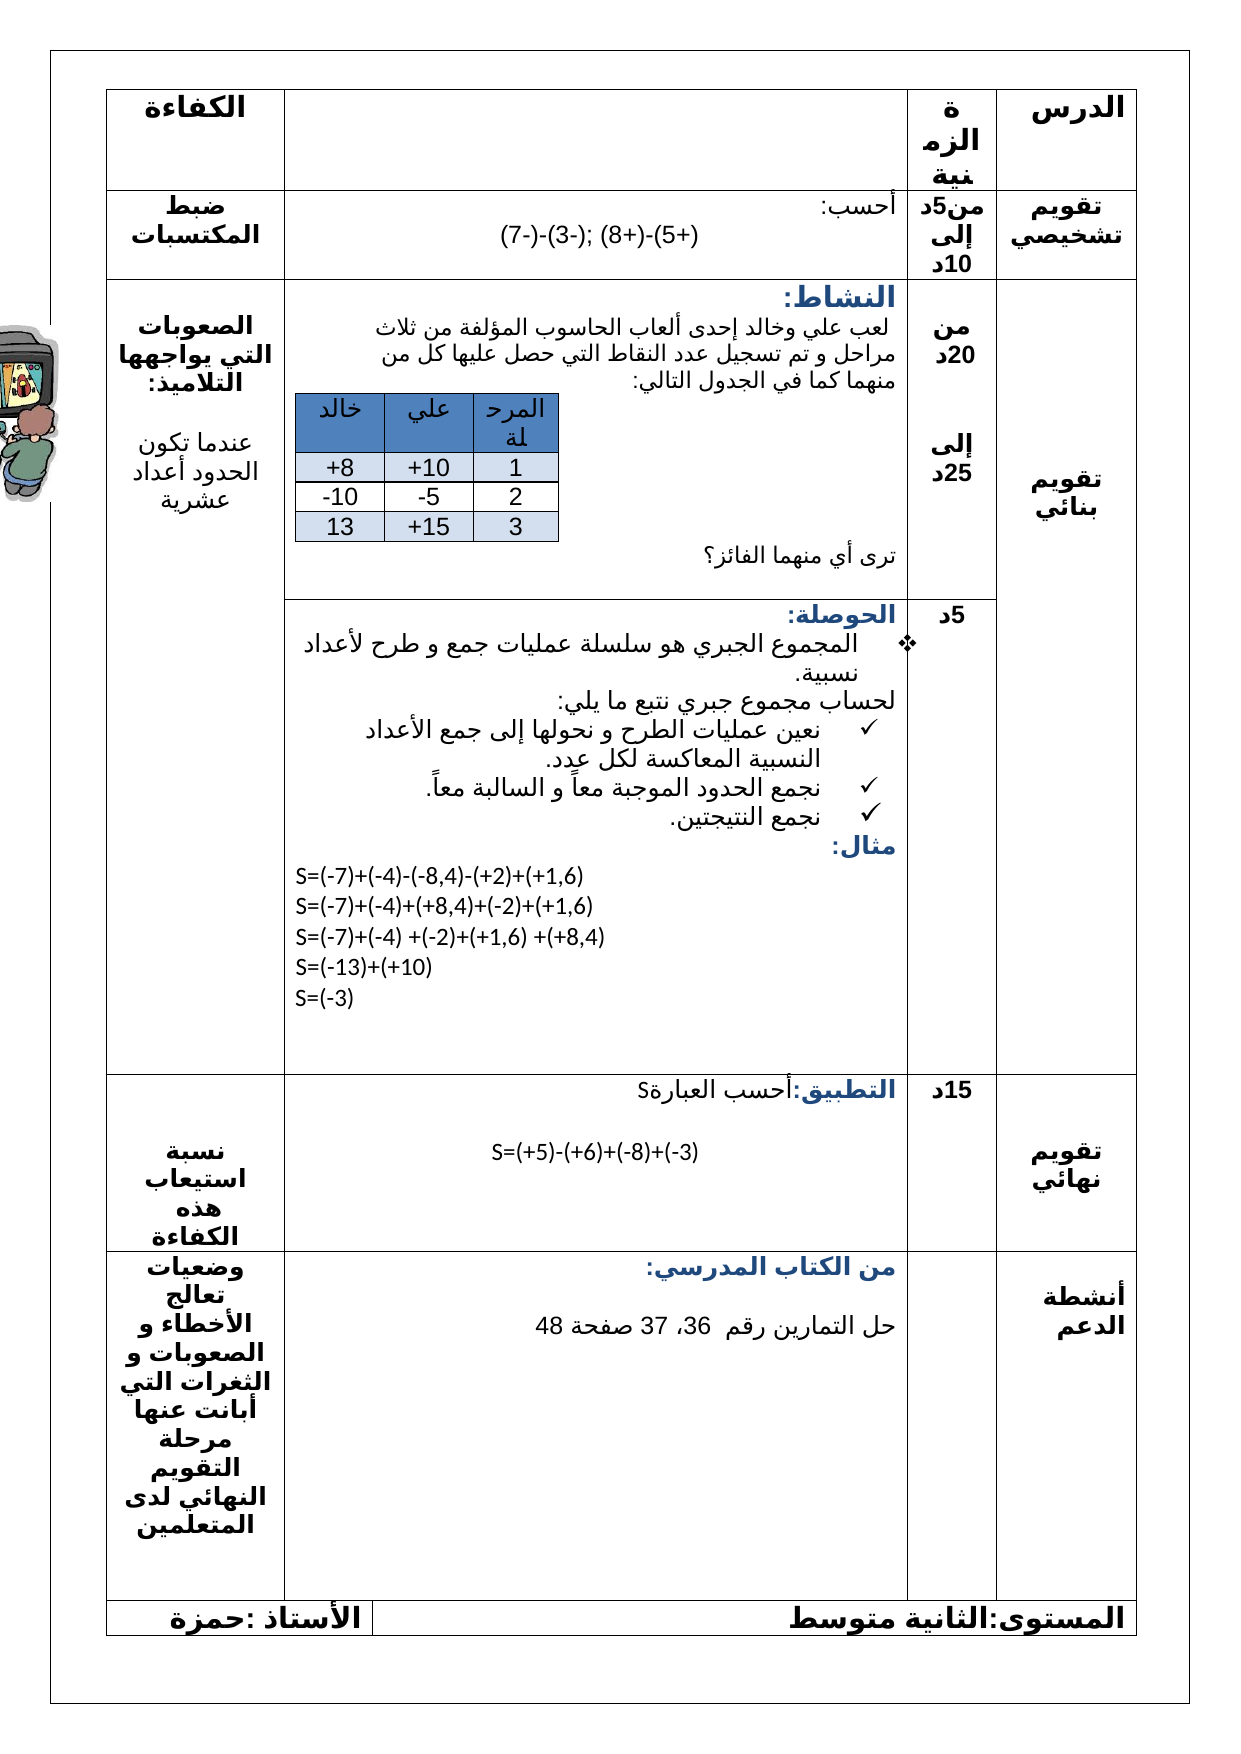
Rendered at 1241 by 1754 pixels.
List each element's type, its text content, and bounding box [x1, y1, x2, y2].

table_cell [373, 1601, 1136, 1635]
table_cell من الكتاب المدرسي: حل التمارين رقم 36، 37 صفحة 48 [285, 1252, 907, 1600]
table_cell النشاط: لعب علي وخالد إحدى ألعاب الحاسوب المؤلفة من ثلاث مراحل و تم تسجيل عدد النقاط التي حصل عليها كل من منهما كما في الجدول التالي: ترى أي منهما الفائز؟ [285, 280, 907, 599]
table_cell ضبط المكتسبات [107, 191, 284, 279]
table_cell من20د إلى25د [908, 280, 996, 599]
table_header مراحل الدرس [997, 90, 1136, 190]
table_cell نسبة استيعاب هذه الكفاءة [107, 1075, 284, 1251]
table_cell تقويم نهائي [997, 1075, 1136, 1251]
table_header المدة الزمنية [908, 90, 996, 190]
picture [0, 325, 59, 502]
table_cell الصعوبات التي يواجهها التلاميذ: عندما تكون الحدود أعداد عشرية [107, 280, 284, 1074]
table_cell أحسب: (+5)-(+8) ;(-3)-(-7) [285, 191, 907, 279]
table_cell الأستاذ :حمزة محمد [107, 1601, 372, 1635]
table_header مؤشر الكفاءة [107, 90, 284, 190]
table_cell وضعيات تعالج الأخطاء و الصعوبات و الثغرات التي أبانت عنها مرحلة التقويم النهائي لدى المتعلمين [107, 1252, 284, 1600]
table_header سير الدرس [285, 90, 907, 190]
table_cell من5د إلى10د [908, 191, 996, 279]
table_cell [908, 1252, 996, 1600]
table_cell تقويم تشخيصي [997, 191, 1136, 279]
table_cell الحوصلة: المجموع الجبري هو سلسلة عمليات جمع و طرح لأعداد نسبية. لحساب مجموع جبري نتبع ما يلي: نعين عمليات الطرح و نحولها إلى جمع الأعداد النسبية المعاكسة لكل عدد. نجمع الحدود الموجبة معاً و السالبة معاً. نجمع النتيجتين. مثال: S=(-7)+(-4)-(-8,4)-(+2)+(+1,6) S=(-7)+(-4)+(+8,4)+(-2)+(+1,6) S=(-7)+(-4) +(-2)+(+1,6) +(+8,4) S=(-13)+(+10) S=(-3) [285, 600, 907, 1074]
table_cell أنشطة الدعم [997, 1252, 1136, 1600]
table_cell التطبيق:أحسب العبارةS S=(+5)-(+6)+(-8)+(-3) [285, 1075, 907, 1251]
table_cell 15د [908, 1075, 996, 1251]
table_cell تقويم بنائي [997, 280, 1136, 1074]
table_cell 5د [908, 600, 996, 1074]
